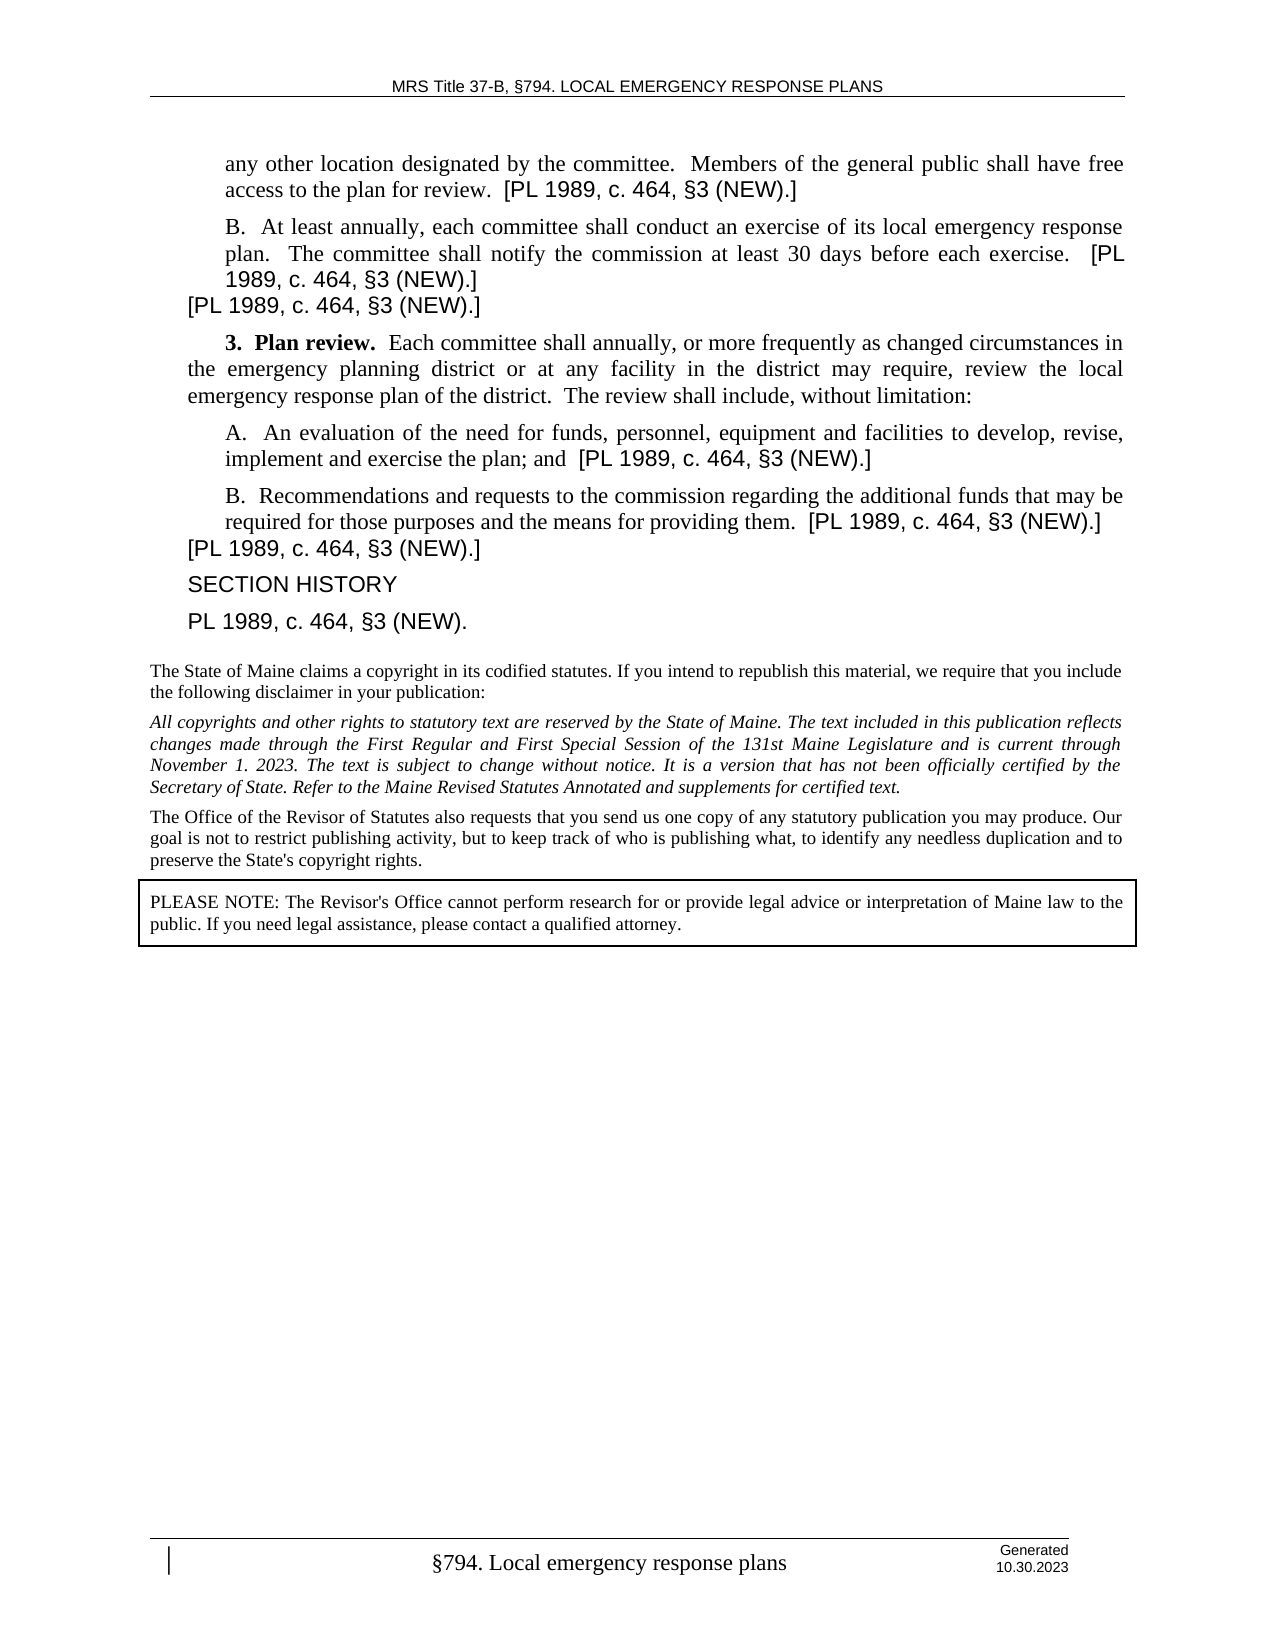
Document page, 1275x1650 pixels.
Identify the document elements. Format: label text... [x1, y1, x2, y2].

text All copyrights and other rights to statutory text are reserved by the State of Maine. The text included in this publication reflects changes made through the First Regular and First Special Session of the 131st Maine Legislature and is current through November 1. 2023 . The text is subject to change without notice. It is a version that has not been officially certified by the Secretary of State. Refer to the Maine Revised Statutes Annotated and supplements for certified text. [150, 711, 1125, 797]
text 3. Plan review. Each committee shall annually, or more frequently as changed circumstances in the emergency planning district or at any facility in the district may require, review the local emergency response plan of the district. The review shall include, without limitation: [187, 329, 1125, 408]
text [PL 1989, c. 464, §3 (NEW).] [187, 292, 1125, 319]
text B. At least annually, each committee shall conduct an exercise of its local emergency response plan. The committee shall notify the commission at least 30 days before each exercise. [PL 1989, c. 464, §3 (NEW).] [225, 213, 1125, 292]
text [PL 1989, c. 464, §3 (NEW).] [187, 535, 1125, 561]
text B. Recommendations and requests to the commission regarding the additional funds that may be required for those purposes and the means for providing them. [PL 1989, c. 464, §3 (NEW).] [225, 482, 1125, 535]
text The State of Maine claims a copyright in its codified statutes. If you intend to republish this material, we require that you include the following disclaimer in your publication: [150, 659, 1125, 703]
text PLEASE NOTE: The Revisor's Office cannot perform research for or provide legal advice or interpretation of Maine law to the public. If you need legal assistance, please contact a qualified attorney. [140, 881, 1135, 945]
text A. An evaluation of the need for funds, personnel, equipment and facilities to develop, revise, implement and exercise the plan; and [PL 1989, c. 464, §3 (NEW).] [225, 419, 1125, 471]
text PL 1989, c. 464, §3 (NEW). [187, 608, 1125, 634]
text The Office of the Revisor of Statutes also requests that you send us one copy of any statutory publication you may produce. Our goal is not to restrict publishing activity, but to keep track of who is publishing what, to identify any needless duplication and to preserve the State's copyright rights. [150, 806, 1125, 870]
text SECTION HISTORY [187, 571, 1125, 598]
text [225, 150, 1125, 203]
